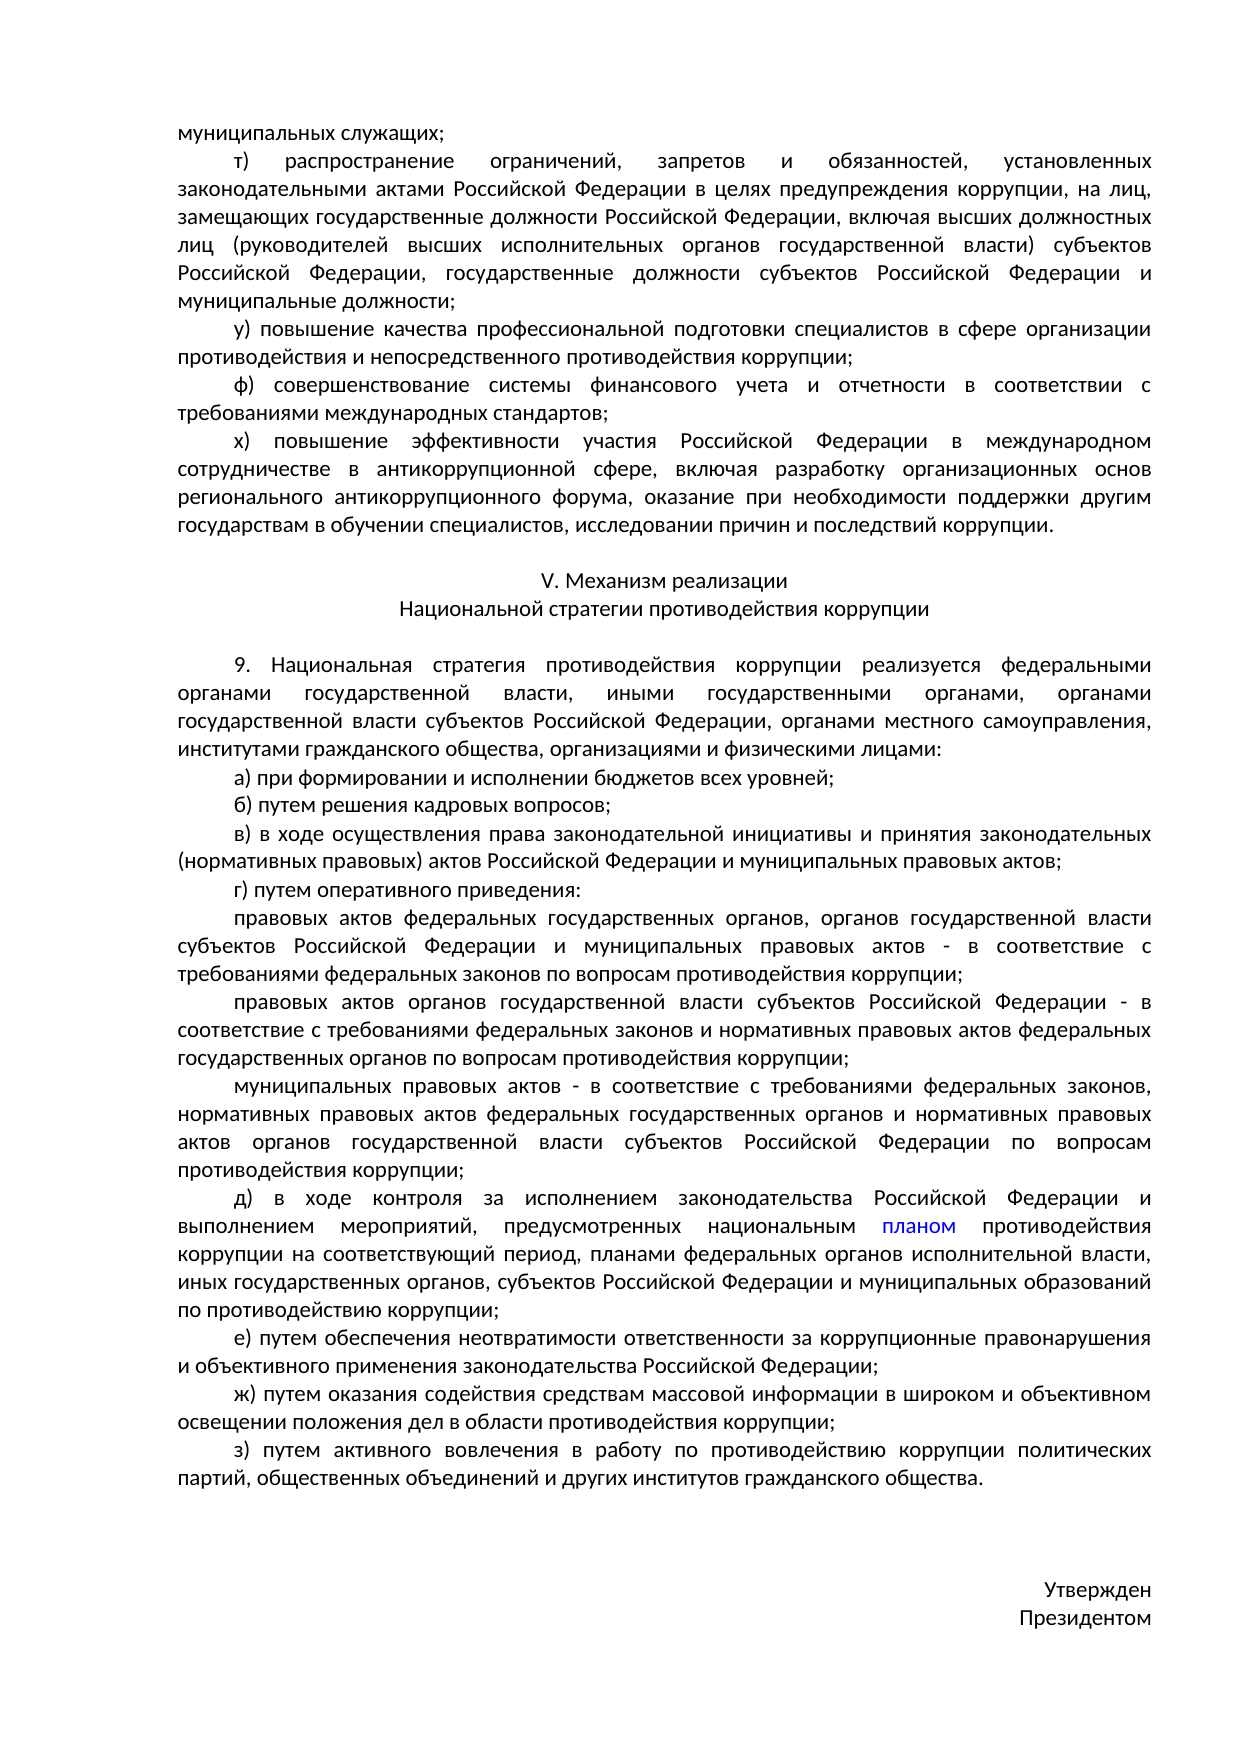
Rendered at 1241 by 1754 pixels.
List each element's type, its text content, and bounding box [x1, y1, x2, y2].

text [177, 118, 1152, 146]
text а) при формировании и исполнении бюджетов всех уровней; [177, 763, 1152, 791]
text ж) путем оказания содействия средствам массовой информации в широком и объективном освещении положения дел в области противодействия коррупции; [177, 1379, 1152, 1435]
text Президентом [177, 1603, 1152, 1631]
text х) повышение эффективности участия Российской Федерации в международном сотрудничестве в антикоррупционной сфере, включая разработку организационных основ регионального антикоррупционного форума, оказание при необходимости поддержки другим государствам в обучении специалистов, исследовании причин и последствий коррупции. [177, 426, 1152, 538]
text е) путем обеспечения неотвратимости ответственности за коррупционные правонарушения и объективного применения законодательства Российской Федерации; [177, 1323, 1152, 1379]
text г) путем оперативного приведения: [177, 875, 1152, 903]
text д) в ходе контроля за исполнением законодательства Российской Федерации и выполнением мероприятий, предусмотренных национальным планом противодействия коррупции на соответствующий период, планами федеральных органов исполнительной власти, иных государственных органов, субъектов Российской Федерации и муниципальных образований по противодействию коррупции; [177, 1183, 1152, 1323]
text муниципальных правовых актов - в соответствие с требованиями федеральных законов, нормативных правовых актов федеральных государственных органов и нормативных правовых актов органов государственной власти субъектов Российской Федерации по вопросам противодействия коррупции; [177, 1071, 1152, 1183]
text Национальной стратегии противодействия коррупции [177, 594, 1152, 622]
text з) путем активного вовлечения в работу по противодействию коррупции политических партий, общественных объединений и других институтов гражданского общества. [177, 1435, 1152, 1491]
text Утвержден [177, 1575, 1152, 1603]
text V. Механизм реализации [177, 566, 1152, 594]
text у) повышение качества профессиональной подготовки специалистов в сфере организации противодействия и непосредственного противодействия коррупции; [177, 314, 1152, 370]
text правовых актов органов государственной власти субъектов Российской Федерации - в соответствие с требованиями федеральных законов и нормативных правовых актов федеральных государственных органов по вопросам противодействия коррупции; [177, 987, 1152, 1071]
text в) в ходе осуществления права законодательной инициативы и принятия законодательных (нормативных правовых) актов Российской Федерации и муниципальных правовых актов; [177, 819, 1152, 875]
text 9. Национальная стратегия противодействия коррупции реализуется федеральными органами государственной власти, иными государственными органами, органами государственной власти субъектов Российской Федерации, органами местного самоуправления, институтами гражданского общества, организациями и физическими лицами: [177, 651, 1152, 763]
text б) путем решения кадровых вопросов; [177, 791, 1152, 819]
text ф) совершенствование системы финансового учета и отчетности в соответствии с требованиями международных стандартов; [177, 370, 1152, 426]
text т) распространение ограничений, запретов и обязанностей, установленных законодательными актами Российской Федерации в целях предупреждения коррупции, на лиц, замещающих государственные должности Российской Федерации, включая высших должностных лиц (руководителей высших исполнительных органов государственной власти) субъектов Российской Федерации, государственные должности субъектов Российской Федерации и муниципальные должности; [177, 146, 1152, 314]
text правовых актов федеральных государственных органов, органов государственной власти субъектов Российской Федерации и муниципальных правовых актов - в соответствие с требованиями федеральных законов по вопросам противодействия коррупции; [177, 903, 1152, 987]
